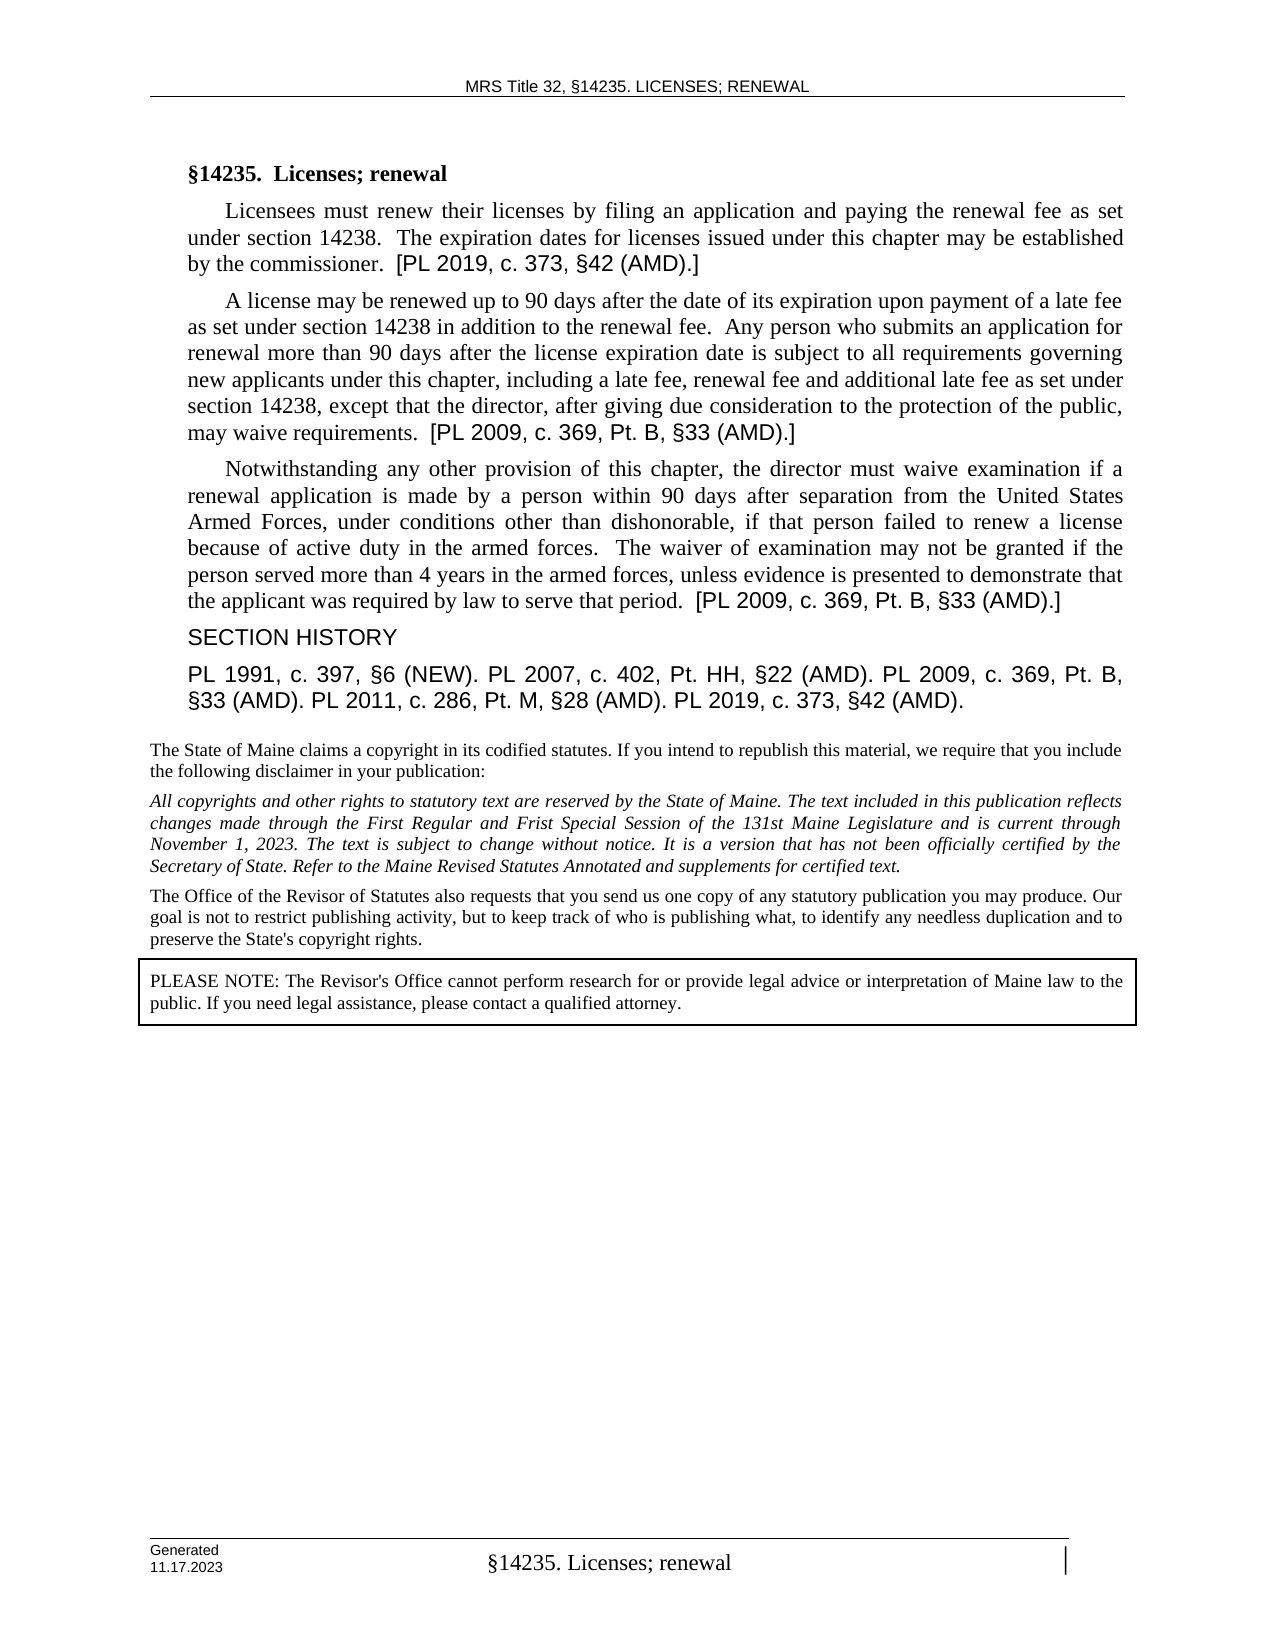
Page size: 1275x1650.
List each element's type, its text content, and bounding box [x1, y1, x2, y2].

text SECTION HISTORY [187, 624, 1125, 650]
text All copyrights and other rights to statutory text are reserved by the State of Maine. The text included in this publication reflects changes made through the First Regular and Frist Special Session of the 131st Maine Legislature and is current through November 1, 2023 . The text is subject to change without notice. It is a version that has not been officially certified by the Secretary of State. Refer to the Maine Revised Statutes Annotated and supplements for certified text. [150, 790, 1125, 876]
text Licensees must renew their licenses by filing an application and paying the renewal fee as set under section 14238. The expiration dates for licenses issued under this chapter may be established by the commissioner. [PL 2019, c. 373, §42 (AMD).] [187, 197, 1125, 276]
text Notwithstanding any other provision of this chapter, the director must waive examination if a renewal application is made by a person within 90 days after separation from the United States Armed Forces, under conditions other than dishonorable, if that person failed to renew a license because of active duty in the armed forces. The waiver of examination may not be granted if the person served more than 4 years in the armed forces, unless evidence is presented to demonstrate that the applicant was required by law to serve that period. [PL 2009, c. 369, Pt. B, §33 (AMD).] [187, 455, 1125, 614]
text The Office of the Revisor of Statutes also requests that you send us one copy of any statutory publication you may produce. Our goal is not to restrict publishing activity, but to keep track of who is publishing what, to identify any needless duplication and to preserve the State's copyright rights. [150, 884, 1125, 949]
text The State of Maine claims a copyright in its codified statutes. If you intend to republish this material, we require that you include the following disclaimer in your publication: [150, 738, 1125, 782]
text A license may be renewed up to 90 days after the date of its expiration upon payment of a late fee as set under section 14238 in addition to the renewal fee. Any person who submits an application for renewal more than 90 days after the license expiration date is subject to all requirements governing new applicants under this chapter, including a late fee, renewal fee and additional late fee as set under section 14238, except that the director, after giving due consideration to the protection of the public, may waive requirements. [PL 2009, c. 369, Pt. B, §33 (AMD).] [187, 287, 1125, 445]
text PLEASE NOTE: The Revisor's Office cannot perform research for or provide legal advice or interpretation of Maine law to the public. If you need legal assistance, please contact a qualified attorney. [140, 960, 1135, 1024]
text §14235. Licenses; renewal [187, 160, 1125, 187]
text PL 1991, c. 397, §6 (NEW). PL 2007, c. 402, Pt. HH, §22 (AMD). PL 2009, c. 369, Pt. B, §33 (AMD). PL 2011, c. 286, Pt. M, §28 (AMD). PL 2019, c. 373, §42 (AMD). [187, 661, 1125, 713]
